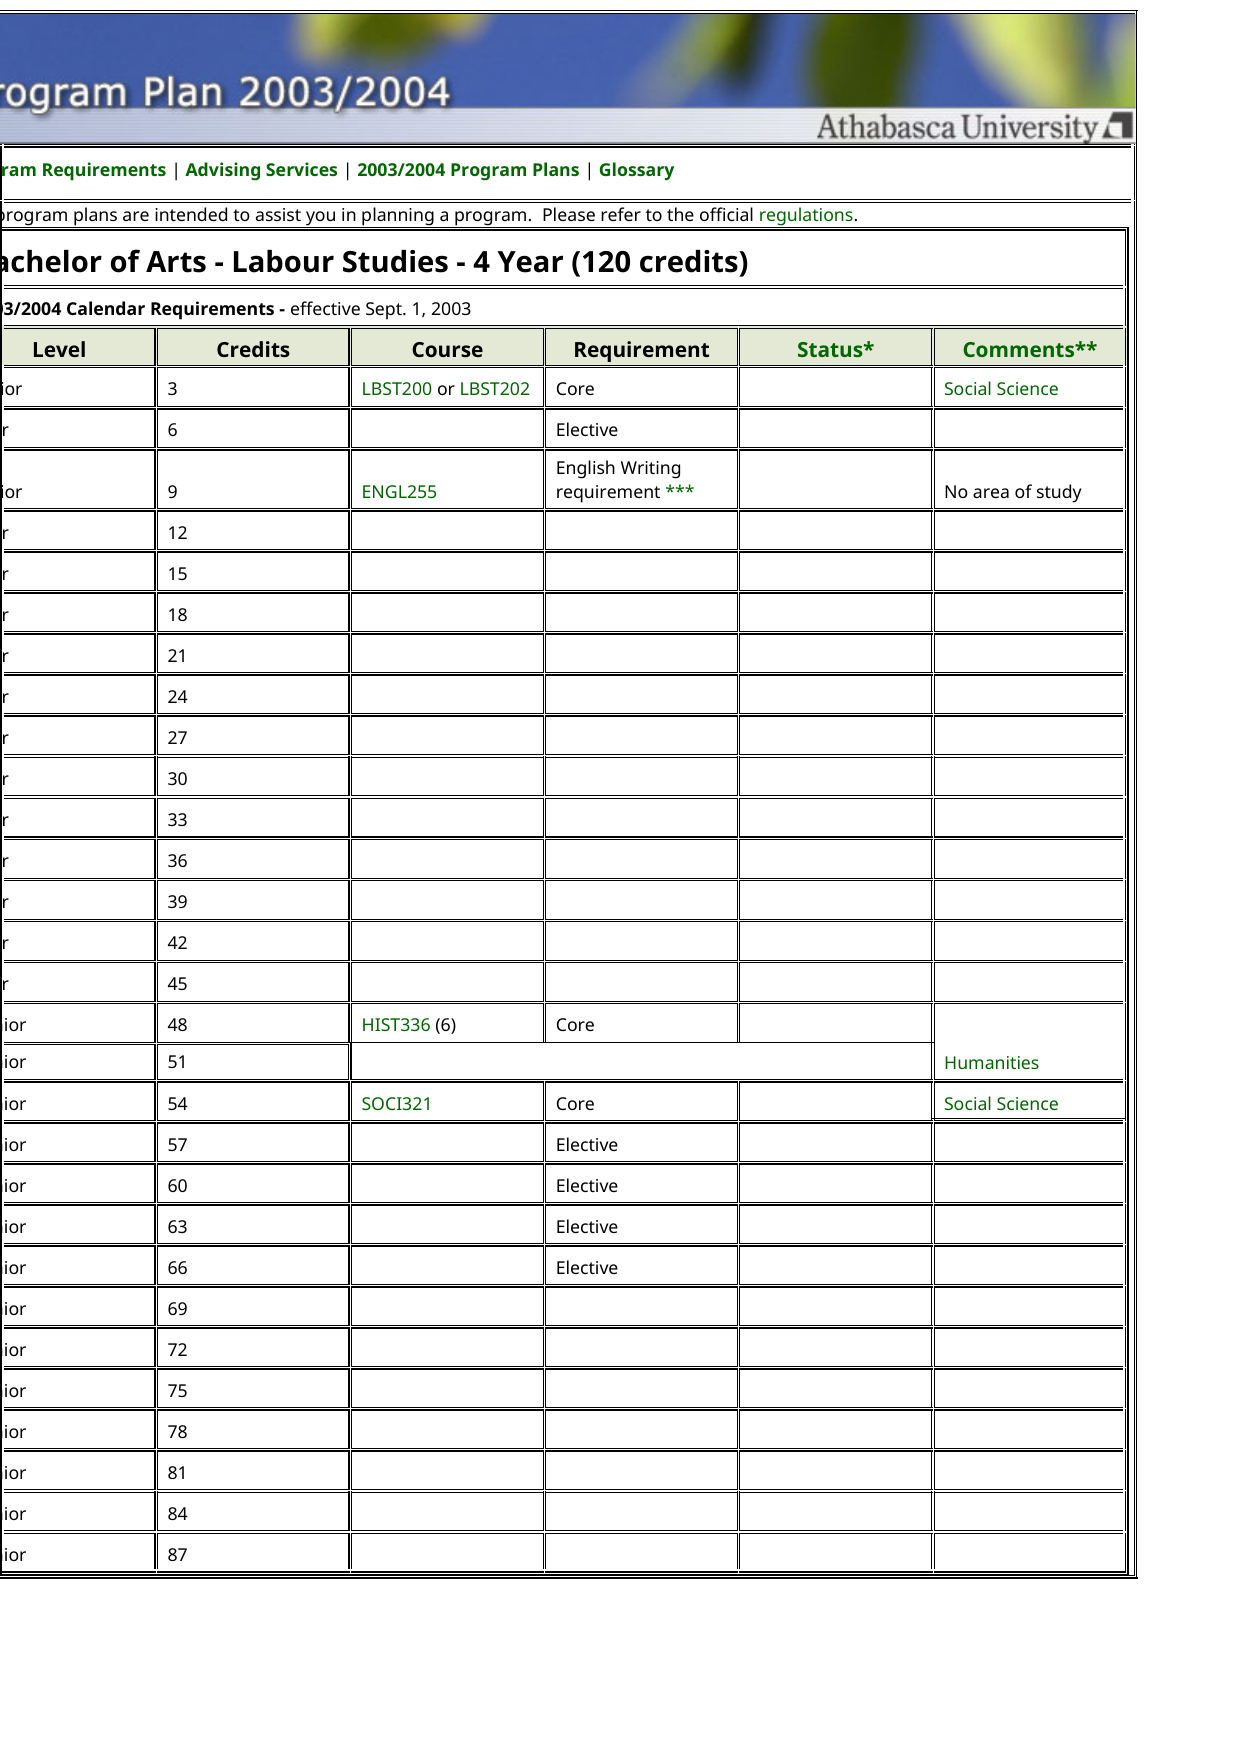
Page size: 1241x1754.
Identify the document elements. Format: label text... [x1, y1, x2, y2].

picture [0, 14, 1136, 144]
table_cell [0, 199, 1136, 1575]
table_cell Program Requirements | Advising Services | 2003/2004 Program Plans | Glossary [0, 144, 1136, 199]
